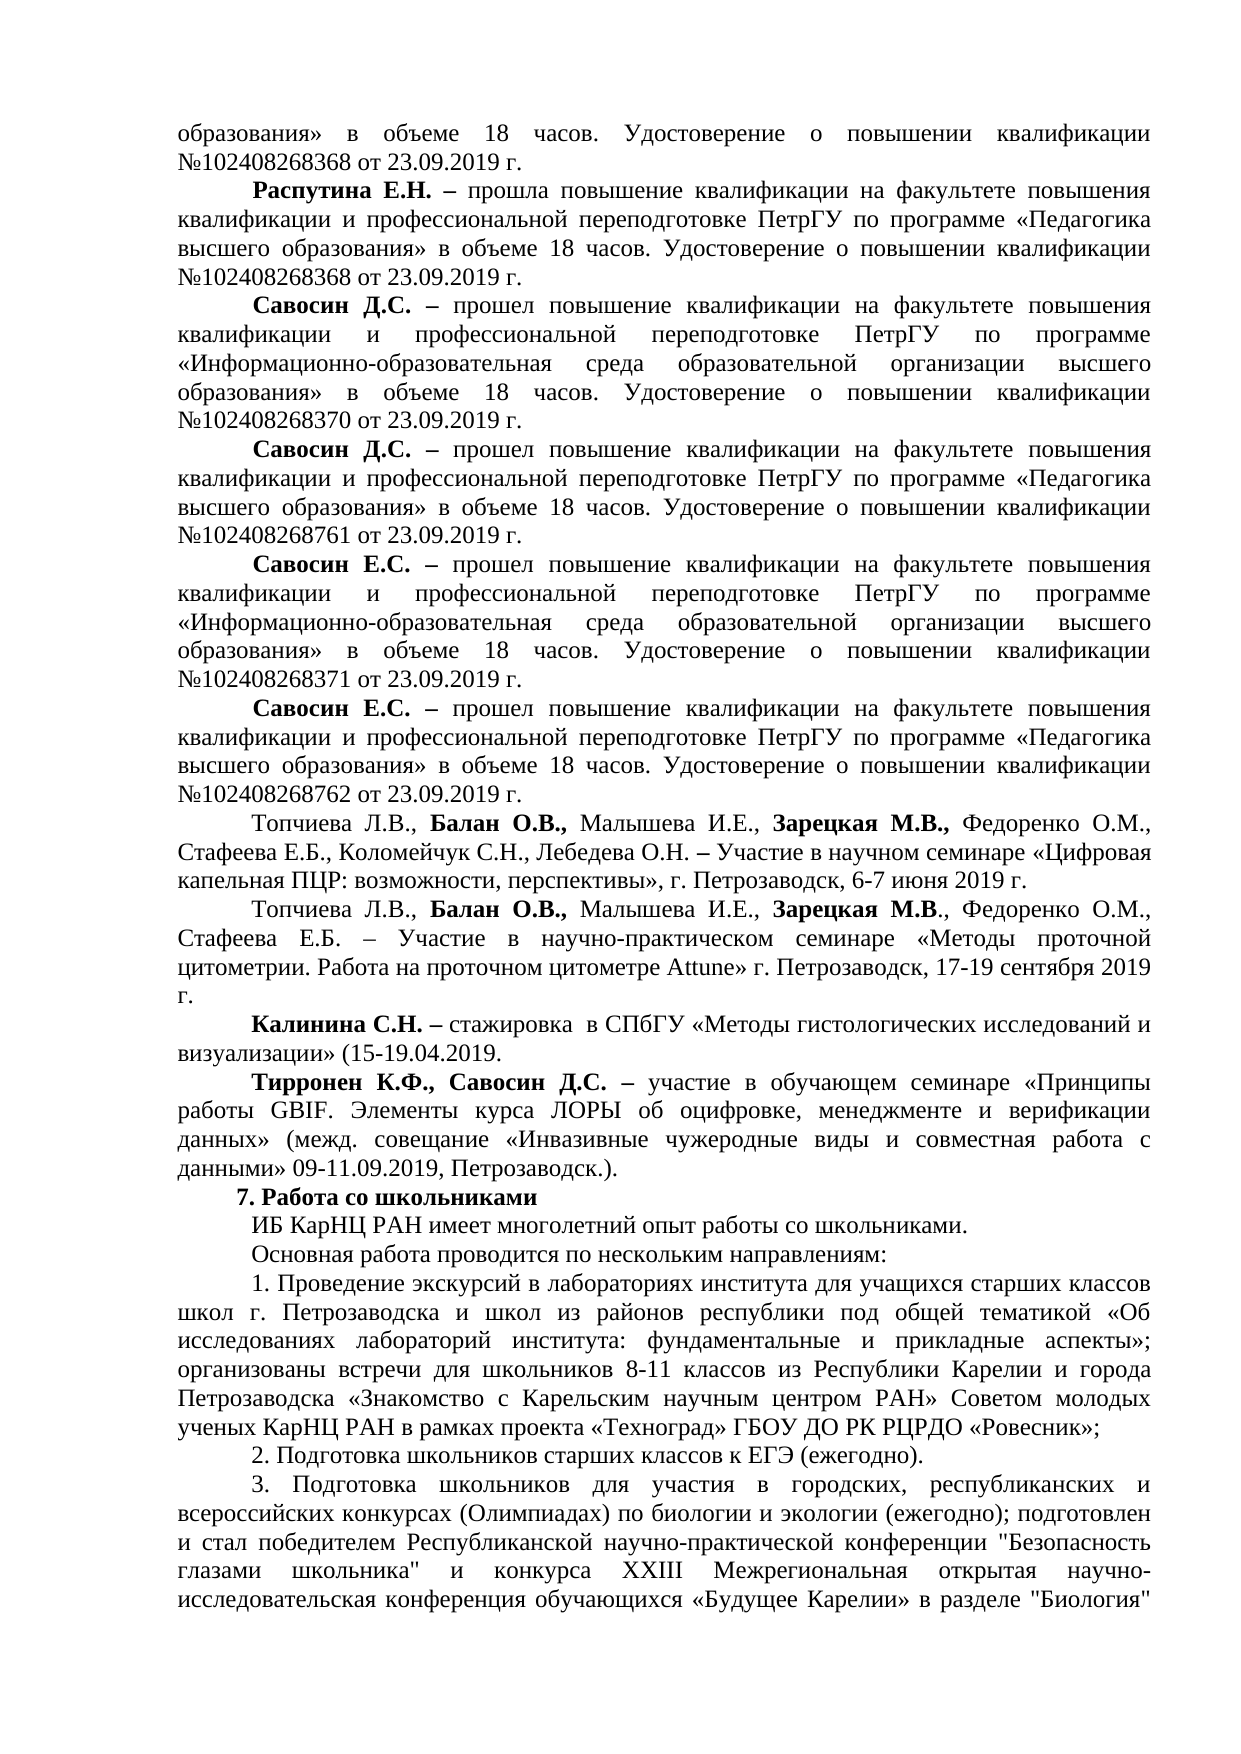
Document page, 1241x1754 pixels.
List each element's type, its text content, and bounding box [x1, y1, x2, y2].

text Савосин Е.С. – прошел повышение квалификации на факультете повышения квалификации и профессиональной переподготовке ПетрГУ по программе «Информационно-образовательная среда образовательной организации высшего образования» в объеме 18 часов. Удостоверение о повышении квалификации №102408268371 от 23.09.2019 г. [177, 549, 1152, 693]
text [177, 118, 1152, 176]
text 7. Работа со школьниками [177, 1182, 1152, 1211]
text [177, 1469, 1152, 1613]
text Савосин Е.С. – прошел повышение квалификации на факультете повышения квалификации и профессиональной переподготовке ПетрГУ по программе «Педагогика высшего образования» в объеме 18 часов. Удостоверение о повышении квалификации №102408268762 от 23.09.2019 г. [177, 693, 1152, 808]
text Савосин Д.С. – прошел повышение квалификации на факультете повышения квалификации и профессиональной переподготовке ПетрГУ по программе «Информационно-образовательная среда образовательной организации высшего образования» в объеме 18 часов. Удостоверение о повышении квалификации №102408268370 от 23.09.2019 г. [177, 291, 1152, 434]
text Калинина С.Н. – стажировка в СПбГУ «Методы гистологических исследований и визуализации» (15-19.04.2019. [177, 1009, 1152, 1067]
text Основная работа проводится по нескольким направлениям: [177, 1239, 1152, 1268]
text Савосин Д.С. – прошел повышение квалификации на факультете повышения квалификации и профессиональной переподготовке ПетрГУ по программе «Педагогика высшего образования» в объеме 18 часов. Удостоверение о повышении квалификации №102408268761 от 23.09.2019 г. [177, 434, 1152, 549]
text Тирронен К.Ф., Савосин Д.С. – участие в обучающем семинаре «Принципы работы GBIF. Элементы курса ЛОРЫ об оцифровке, менеджменте и верификации данных» (межд. совещание «Инвазивные чужеродные виды и совместная работа с данными» 09-11.09.2019, Петрозаводск.). [177, 1067, 1152, 1182]
text Распутина Е.Н. – прошла повышение квалификации на факультете повышения квалификации и профессиональной переподготовке ПетрГУ по программе «Педагогика высшего образования» в объеме 18 часов. Удостоверение о повышении квалификации №102408268368 от 23.09.2019 г. [177, 176, 1152, 291]
text Топчиева Л.В., Балан О.В., Малышева И.Е., Зарецкая М.В., Федоренко О.М., Стафеева Е.Б. – Участие в научно-практическом семинаре «Методы проточной цитометрии. Работа на проточном цитометре Attune» г. Петрозаводск, 17-19 сентября 2019 г. [177, 894, 1152, 1009]
text 1. Проведение экскурсий в лабораториях института для учащихся старших классов школ г. Петрозаводска и школ из районов республики под общей тематикой «Об исследованиях лабораторий института: фундаментальные и прикладные аспекты»; организованы встречи для школьников 8-11 классов из Республики Карелии и города Петрозаводска «Знакомство с Карельским научным центром РАН» Советом молодых ученых КарНЦ РАН в рамках проекта «Техноград» ГБОУ ДО РК РЦРДО «Ровесник»; [177, 1268, 1152, 1441]
text ИБ КарНЦ РАН имеет многолетний опыт работы со школьниками. [177, 1211, 1152, 1239]
text Топчиева Л.В., Балан О.В., Малышева И.Е., Зарецкая М.В., Федоренко О.М., Стафеева Е.Б., Коломейчук С.Н., Лебедева О.Н. – Участие в научном семинаре «Цифровая капельная ПЦР: возможности, перспективы», г. Петрозаводск, 6-7 июня 2019 г. [177, 808, 1152, 894]
text 2. Подготовка школьников старших классов к ЕГЭ (ежегодно). [177, 1441, 1152, 1469]
